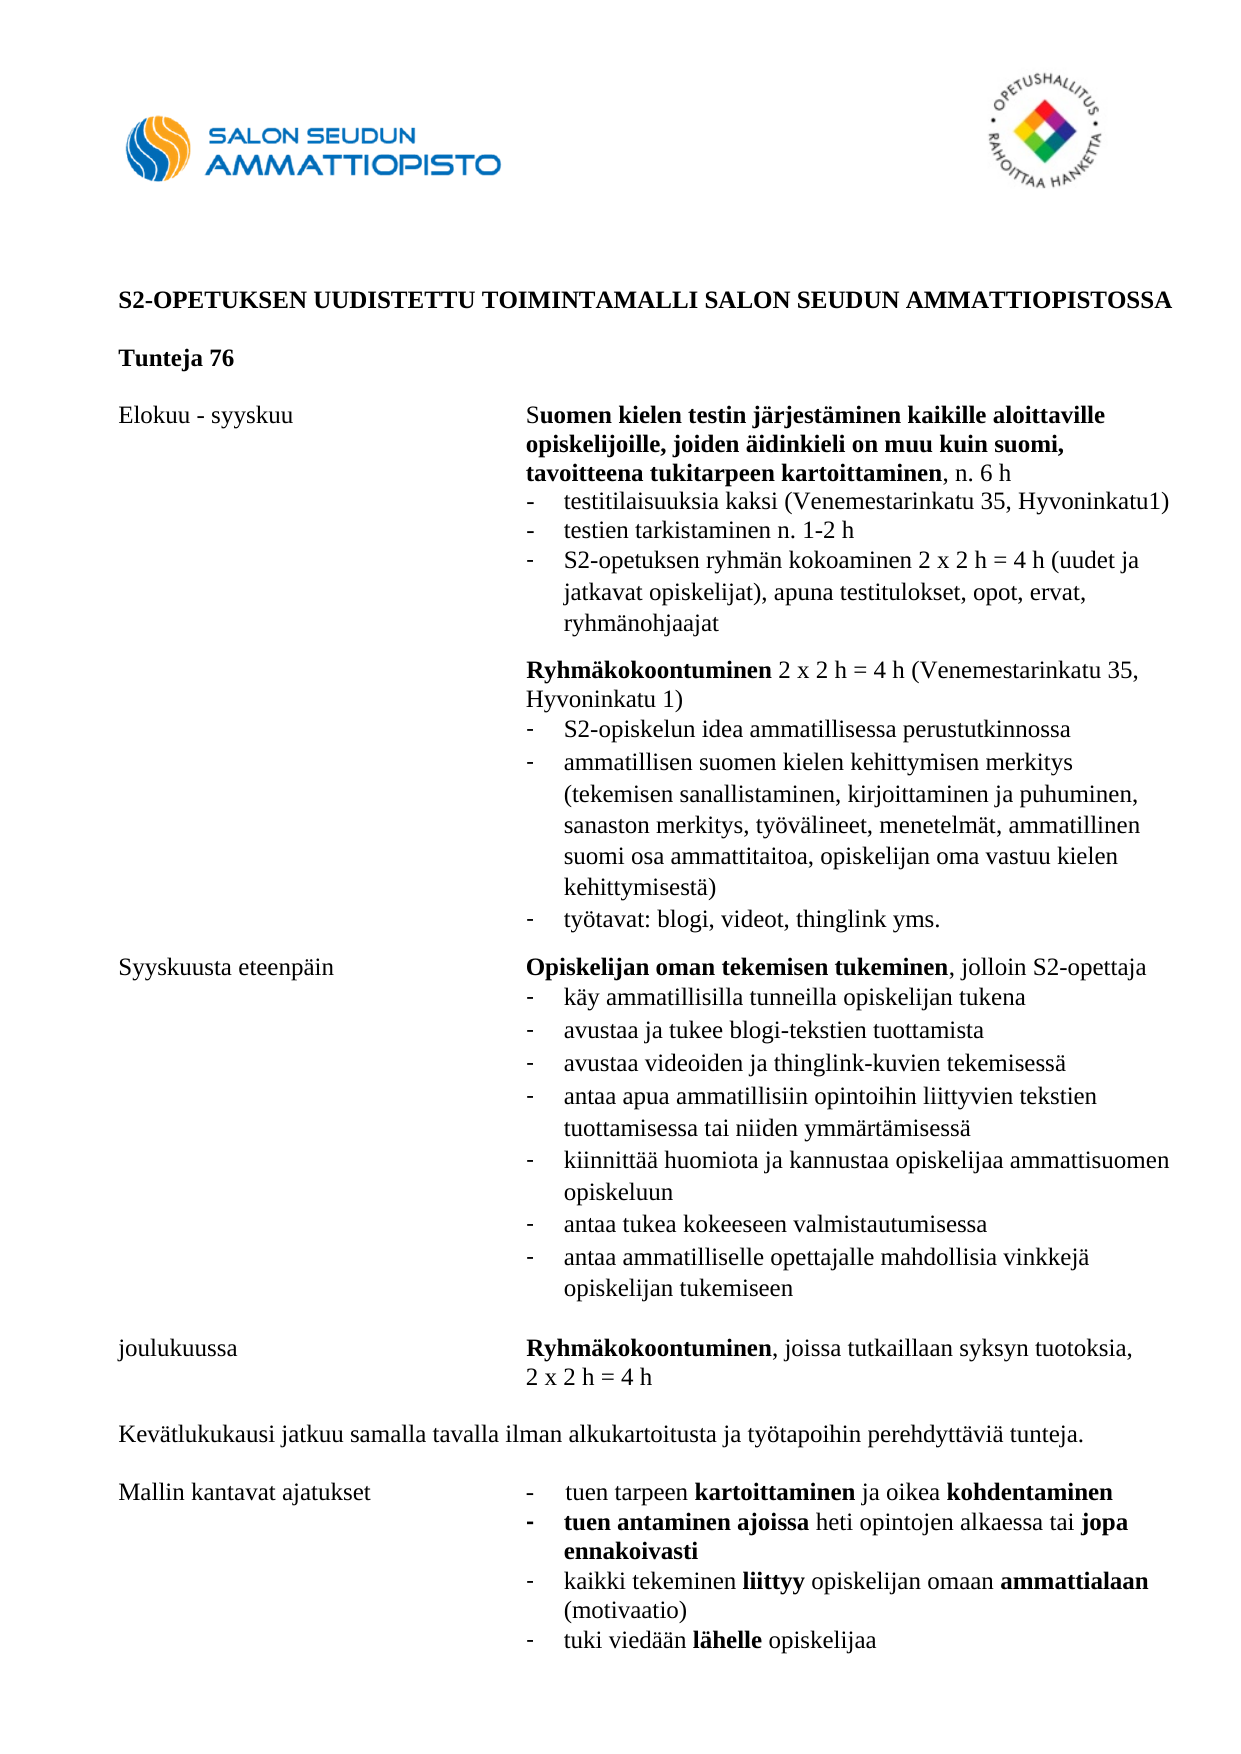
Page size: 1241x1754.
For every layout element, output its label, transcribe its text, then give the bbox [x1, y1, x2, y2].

text Ryhmäkokoontuminen 2 x 2 h = 4 h (Venemestarinkatu 35, Hyvoninkatu 1) [526, 656, 1181, 713]
list ammatillisen suomen kielen kehittymisen merkitys (tekemisen sanallistaminen, kirjoittaminen ja puhuminen, sanaston merkitys, työvälineet, menetelmät, ammatillinen suomi osa ammattitaitoa, opiskelijan oma vastuu kielen kehittymisestä) [526, 746, 1181, 901]
list testitilaisuuksia kaksi (Venemestarinkatu 35, Hyvoninkatu1) [526, 486, 1181, 515]
list avustaa ja tukee blogi-tekstien tuottamista [526, 1014, 1181, 1045]
text Kevätlukukausi jatkuu samalla tavalla ilman alkukartoitusta ja työtapoihin perehdyttäviä tunteja. [118, 1419, 1181, 1448]
picture [978, 59, 1115, 202]
text Mallin kantavat ajatukset - tuen tarpeen kartoittaminen ja oikea kohdentaminen [118, 1477, 1181, 1506]
list käy ammatillisilla tunneilla opiskelijan tukena [526, 981, 1181, 1012]
list testien tarkistaminen n. 1-2 h [526, 515, 1181, 544]
text Syyskuusta eteenpäin Opiskelijan oman tekemisen tukeminen, jolloin S2-opettaja [118, 952, 1181, 981]
text Elokuu - syyskuu Suomen kielen testin järjestäminen kaikille aloittaville opiskelijoille, joiden äidinkieli on muu kuin suomi, tavoitteena tukitarpeen kartoittaminen, n. 6 h [118, 400, 1181, 486]
list kaikki tekeminen liittyy opiskelijan omaan ammattialaan (motivaatio) [526, 1565, 1181, 1624]
list tuki viedään lähelle opiskelijaa [526, 1624, 1181, 1655]
text S2-OPETUKSEN UUDISTETTU TOIMINTAMALLI SALON SEUDUN AMMATTIOPISTOSSA [118, 285, 1181, 314]
list S2-opetuksen ryhmän kokoaminen 2 x 2 h = 4 h (uudet ja jatkavat opiskelijat), apuna testitulokset, opot, ervat, ryhmänohjaajat [526, 544, 1181, 637]
list työtavat: blogi, videot, thinglink yms. [526, 903, 1181, 933]
list tuen antaminen ajoissa heti opintojen alkaessa tai jopa ennakoivasti [526, 1506, 1181, 1565]
text Tunteja 76 [118, 343, 1181, 371]
list S2-opiskelun idea ammatillisessa perustutkinnossa [526, 713, 1181, 743]
list kiinnittää huomiota ja kannustaa opiskelijaa ammattisuomen opiskeluun [526, 1144, 1181, 1205]
picture [118, 101, 510, 202]
text joulukuussa Ryhmäkokoontuminen, joissa tutkaillaan syksyn tuotoksia, [118, 1333, 1181, 1362]
list avustaa videoiden ja thinglink-kuvien tekemisessä [526, 1047, 1181, 1078]
list antaa apua ammatillisiin opintoihin liittyvien tekstien tuottamisessa tai niiden ymmärtämisessä [526, 1080, 1181, 1142]
list antaa tukea kokeeseen valmistautumisessa [526, 1208, 1181, 1238]
list antaa ammatilliselle opettajalle mahdollisia vinkkejä opiskelijan tukemiseen [526, 1241, 1181, 1302]
text 2 x 2 h = 4 h [526, 1362, 1181, 1391]
